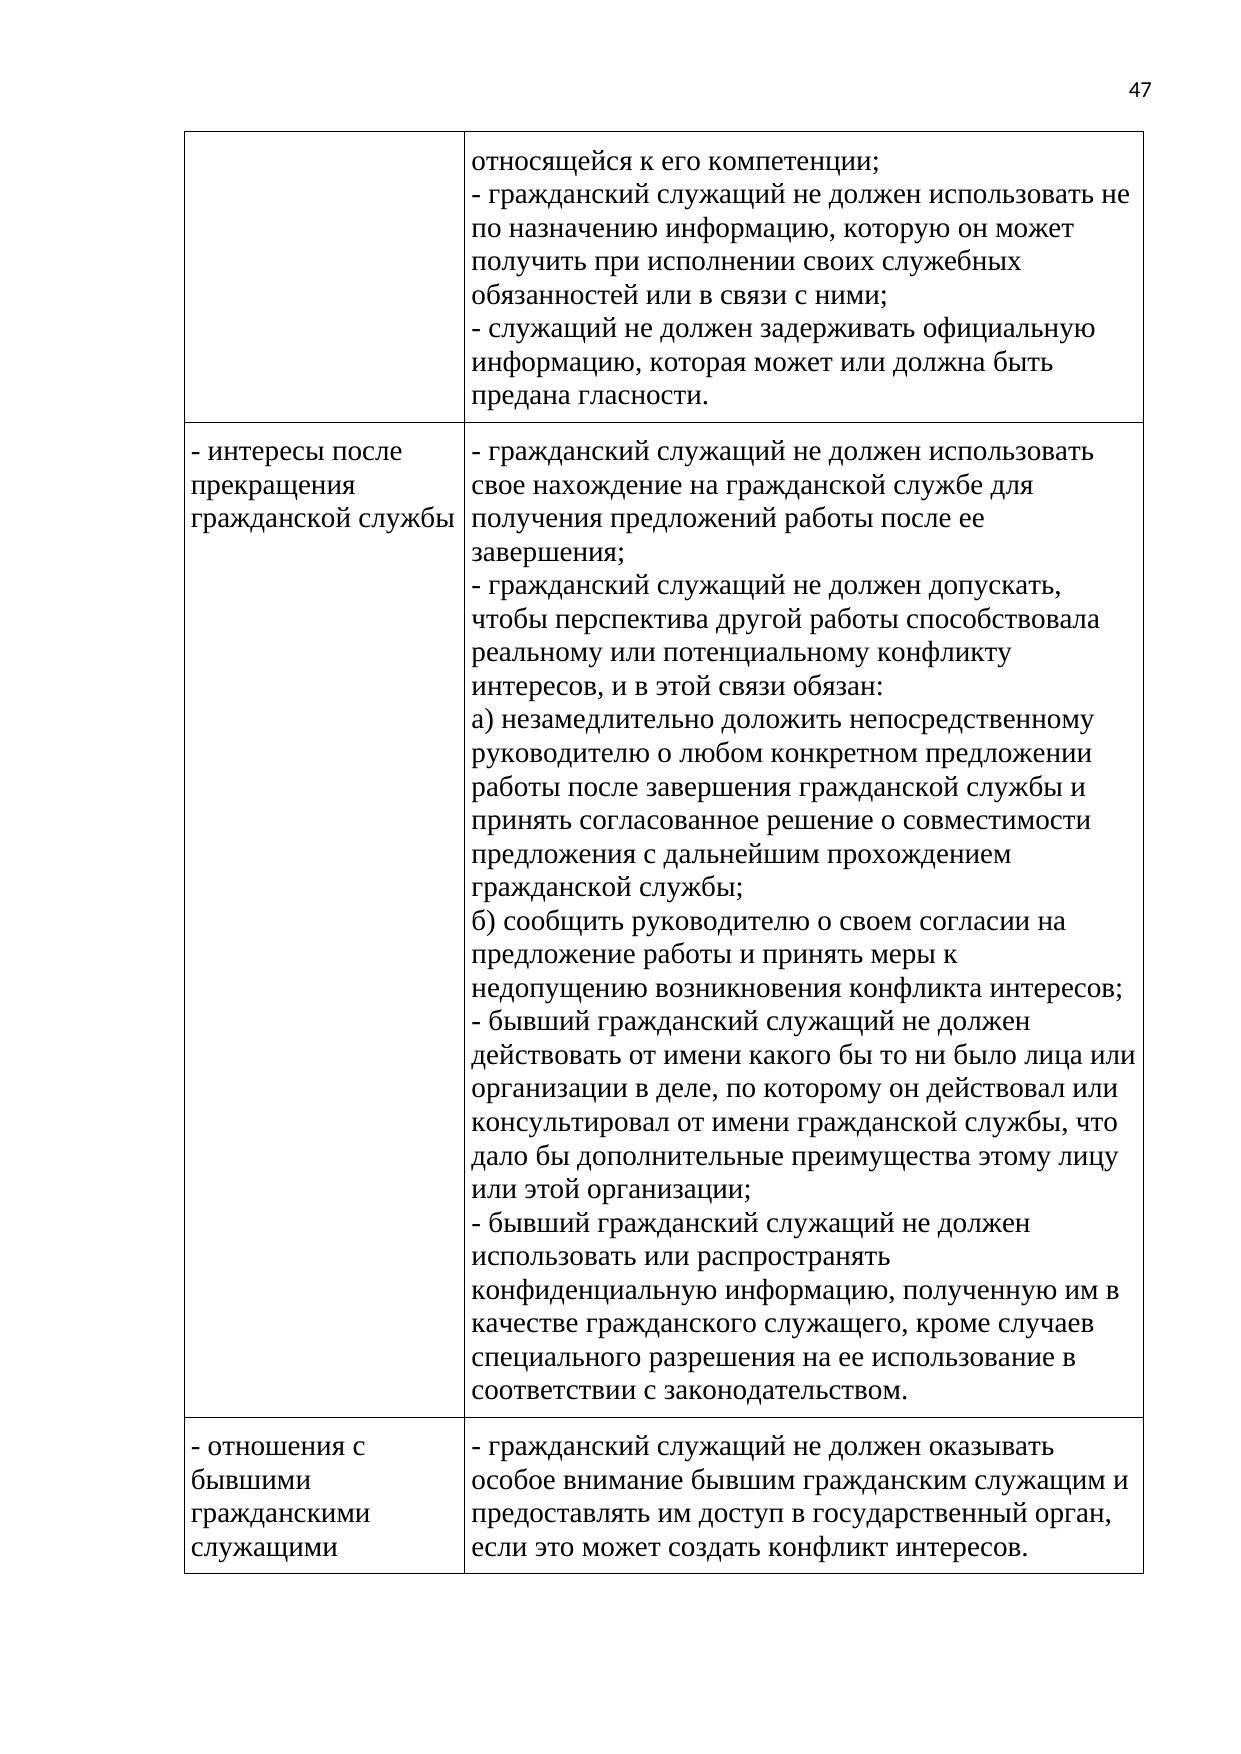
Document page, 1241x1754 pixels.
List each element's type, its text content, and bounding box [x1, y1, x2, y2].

table_cell - гражданский служащий не должен использовать свое нахождение на гражданской службе для получения предложений работы после ее завершения; - гражданский служащий не должен допускать, чтобы перспектива другой работы способствовала реальному или потенциальному конфликту интересов, и в этой связи обязан: а) незамедлительно доложить непосредственному руководителю о любом конкретном предложении работы после завершения гражданской службы и принять согласованное решение о совместимости предложения с дальнейшим прохождением гражданской службы; б) сообщить руководителю о своем согласии на предложение работы и принять меры к недопущению возникновения конфликта интересов; - бывший гражданский служащий не должен действовать от имени какого бы то ни было лица или организации в деле, по которому он действовал или консультировал от имени гражданской службы, что дало бы дополнительные преимущества этому лицу или этой организации; - бывший гражданский служащий не должен использовать или распространять конфиденциальную информацию, полученную им в качестве гражданского служащего, кроме случаев специального разрешения на ее использование в соответствии с законодательством. [465, 423, 1143, 1417]
table_cell - интересы после прекращения гражданской службы [185, 423, 464, 1417]
table_cell - гражданский служащий не должен оказывать особое внимание бывшим гражданским служащим и предоставлять им доступ в государственный орган, если это может создать конфликт интересов. [465, 1418, 1143, 1573]
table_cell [185, 132, 464, 422]
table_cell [465, 132, 1143, 422]
table_cell - отношения с бывшими гражданскими служащими [185, 1418, 464, 1573]
